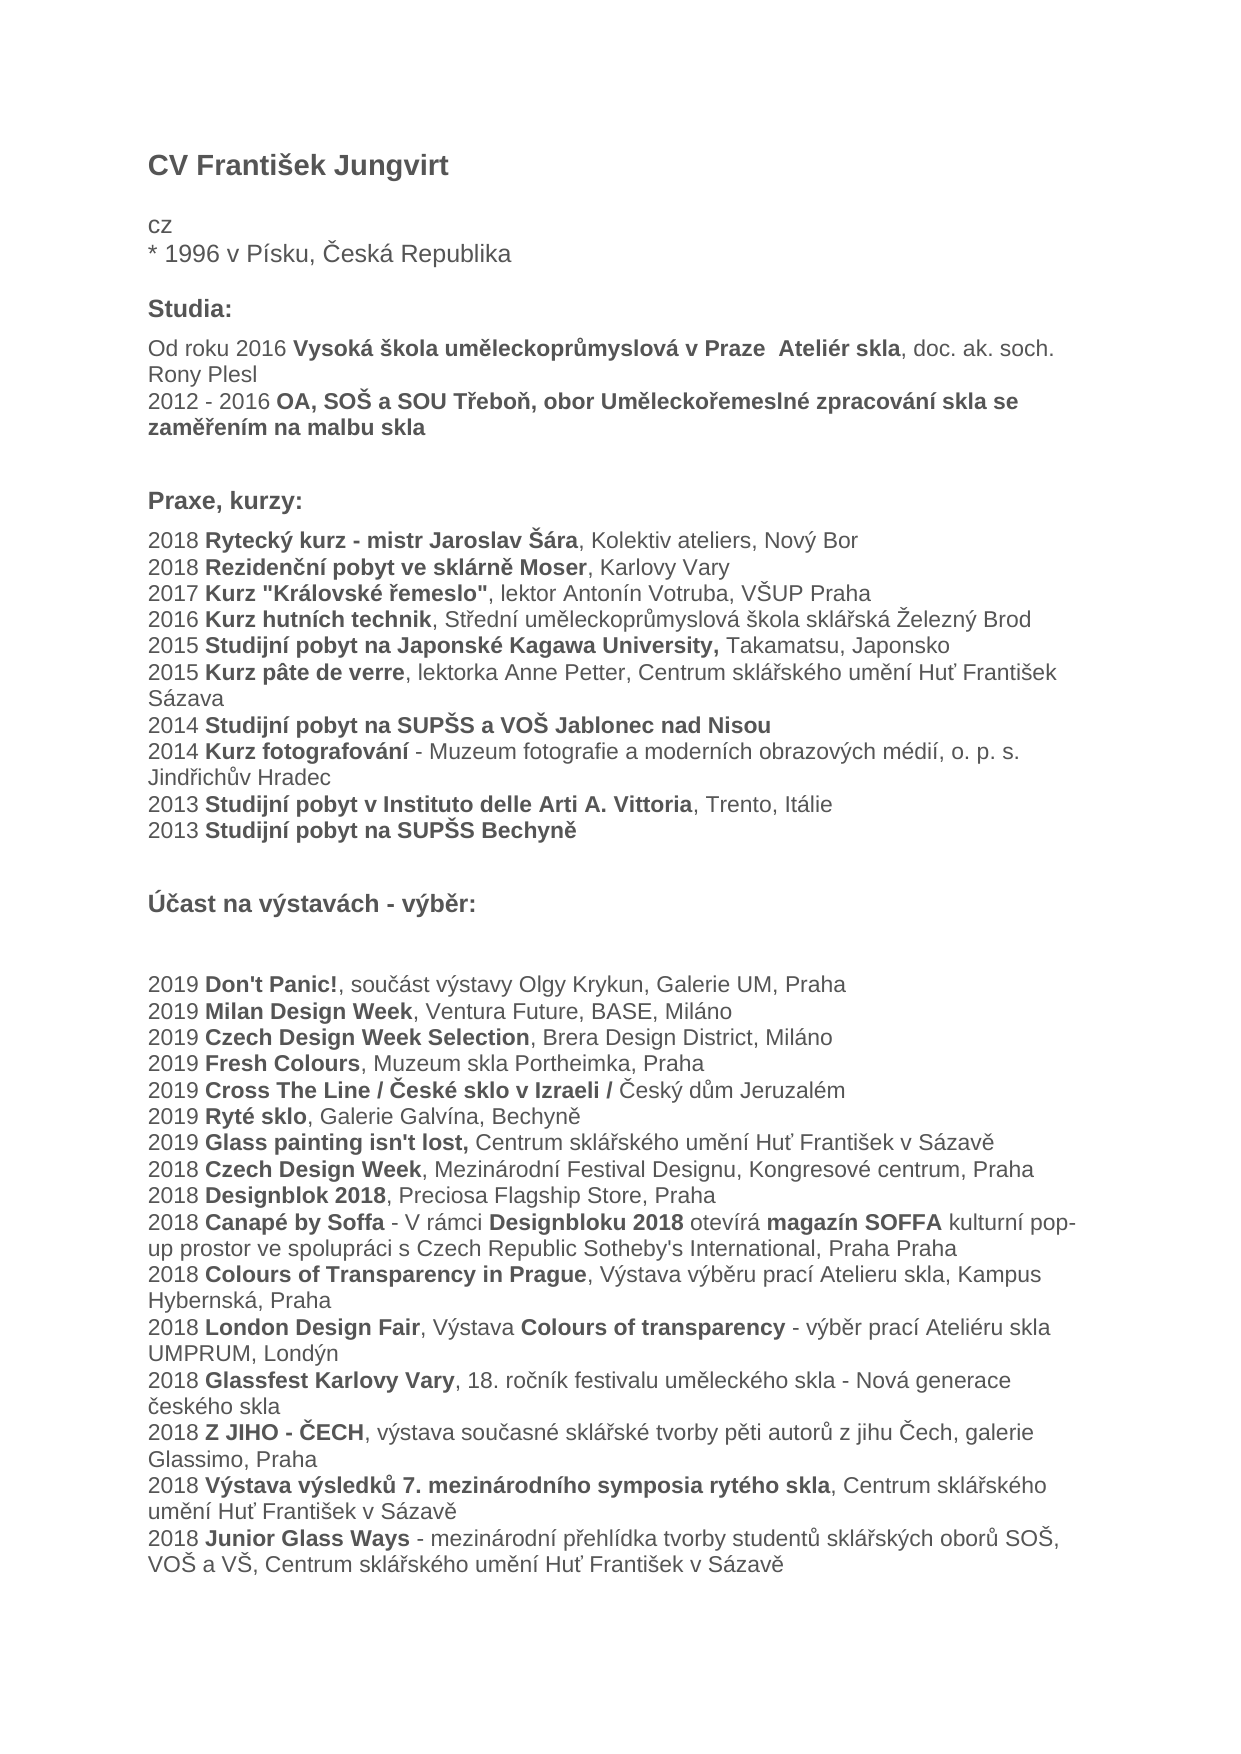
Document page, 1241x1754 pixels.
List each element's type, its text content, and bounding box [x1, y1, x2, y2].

text Účast na výstavách - výběr: [148, 889, 1093, 917]
text 2018 Glassfest Karlovy Vary, 18. ročník festivalu uměleckého skla - Nová generace českého skla [148, 1367, 1093, 1419]
text 2019 Cross The Line / České sklo v Izraeli / Český dům Jeruzalém [148, 1077, 1093, 1103]
text 2013 Studijní pobyt v Instituto delle Arti A. Vittoria, Trento, Itálie [148, 791, 1093, 817]
text 2018 Rytecký kurz - mistr Jaroslav Šára, Kolektiv ateliers, Nový Bor [148, 527, 1093, 553]
text 2018 Czech Design Week, Mezinárodní Festival Designu, Kongresové centrum, Praha [148, 1156, 1093, 1182]
text 2014 Kurz fotografování - Muzeum fotografie a moderních obrazových médií, o. p. s. Jindřichův Hradec [148, 738, 1093, 791]
text 2019 Milan Design Week, Ventura Future, BASE, Miláno [148, 998, 1093, 1024]
text CV František Jungvirt [148, 148, 1093, 181]
text 2015 Kurz pâte de verre, lektorka Anne Petter, Centrum sklářského umění Huť František Sázava [148, 659, 1093, 712]
text * 1996 v Písku, Česká Republika [148, 239, 1093, 267]
text 2019 Glass painting isn't lost, Centrum sklářského umění Huť František v Sázavě [148, 1129, 1093, 1156]
text 2018 Z JIHO - ČECH, výstava současné sklářské tvorby pěti autorů z jihu Čech, galerie Glassimo, Praha [148, 1419, 1093, 1472]
text 2018 Canapé by Soffa - V rámci Designbloku 2018 otevírá magazín SOFFA kulturní pop-up prostor ve spolupráci s Czech Republic Sotheby's International, Praha Praha [148, 1208, 1093, 1261]
text 2014 Studijní pobyt na SUPŠS a VOŠ Jablonec nad Nisou [148, 712, 1093, 738]
text 2017 Kurz "Královské řemeslo", lektor Antonín Votruba, VŠUP Praha [148, 580, 1093, 606]
text 2018 Rezidenční pobyt ve sklárně Moser, Karlovy Vary [148, 553, 1093, 580]
text cz [148, 210, 1093, 239]
text Od roku 2016 Vysoká škola uměleckoprůmyslová v Praze Ateliér skla, doc. ak. soch. Rony Plesl [148, 335, 1093, 388]
text 2018 Colours of Transparency in Prague, Výstava výběru prací Atelieru skla, Kampus Hybernská, Praha [148, 1261, 1093, 1314]
text Praxe, kurzy: [148, 486, 1093, 514]
text 2018 Designblok 2018, Preciosa Flagship Store, Praha [148, 1182, 1093, 1208]
text 2019 Fresh Colours, Muzeum skla Portheimka, Praha [148, 1050, 1093, 1077]
text 2018 London Design Fair, Výstava Colours of transparency - výběr prací Ateliéru skla UMPRUM, Londýn [148, 1314, 1093, 1367]
text 2019 Don't Panic!, součást výstavy Olgy Krykun, Galerie UM, Praha [148, 971, 1093, 998]
text 2012 - 2016 OA, SOŠ a SOU Třeboň, obor Uměleckořemeslné zpracování skla se zaměřením na malbu skla [148, 388, 1093, 440]
text Studia: [148, 294, 1093, 322]
text 2019 Czech Design Week Selection, Brera Design District, Miláno [148, 1024, 1093, 1050]
text 2015 Studijní pobyt na Japonské Kagawa University, Takamatsu, Japonsko [148, 632, 1093, 659]
text 2018 Výstava výsledků 7. mezinárodního symposia rytého skla, Centrum sklářského umění Huť František v Sázavě [148, 1472, 1093, 1525]
text 2019 Ryté sklo, Galerie Galvína, Bechyně [148, 1103, 1093, 1129]
text 2018 Junior Glass Ways - mezinárodní přehlídka tvorby studentů sklářských oborů SOŠ, VOŠ a VŠ, Centrum sklářského umění Huť František v Sázavě [148, 1525, 1093, 1577]
text 2013 Studijní pobyt na SUPŠS Bechyně [148, 817, 1093, 843]
text 2016 Kurz hutních technik, Střední uměleckoprůmyslová škola sklářská Železný Brod [148, 606, 1093, 632]
